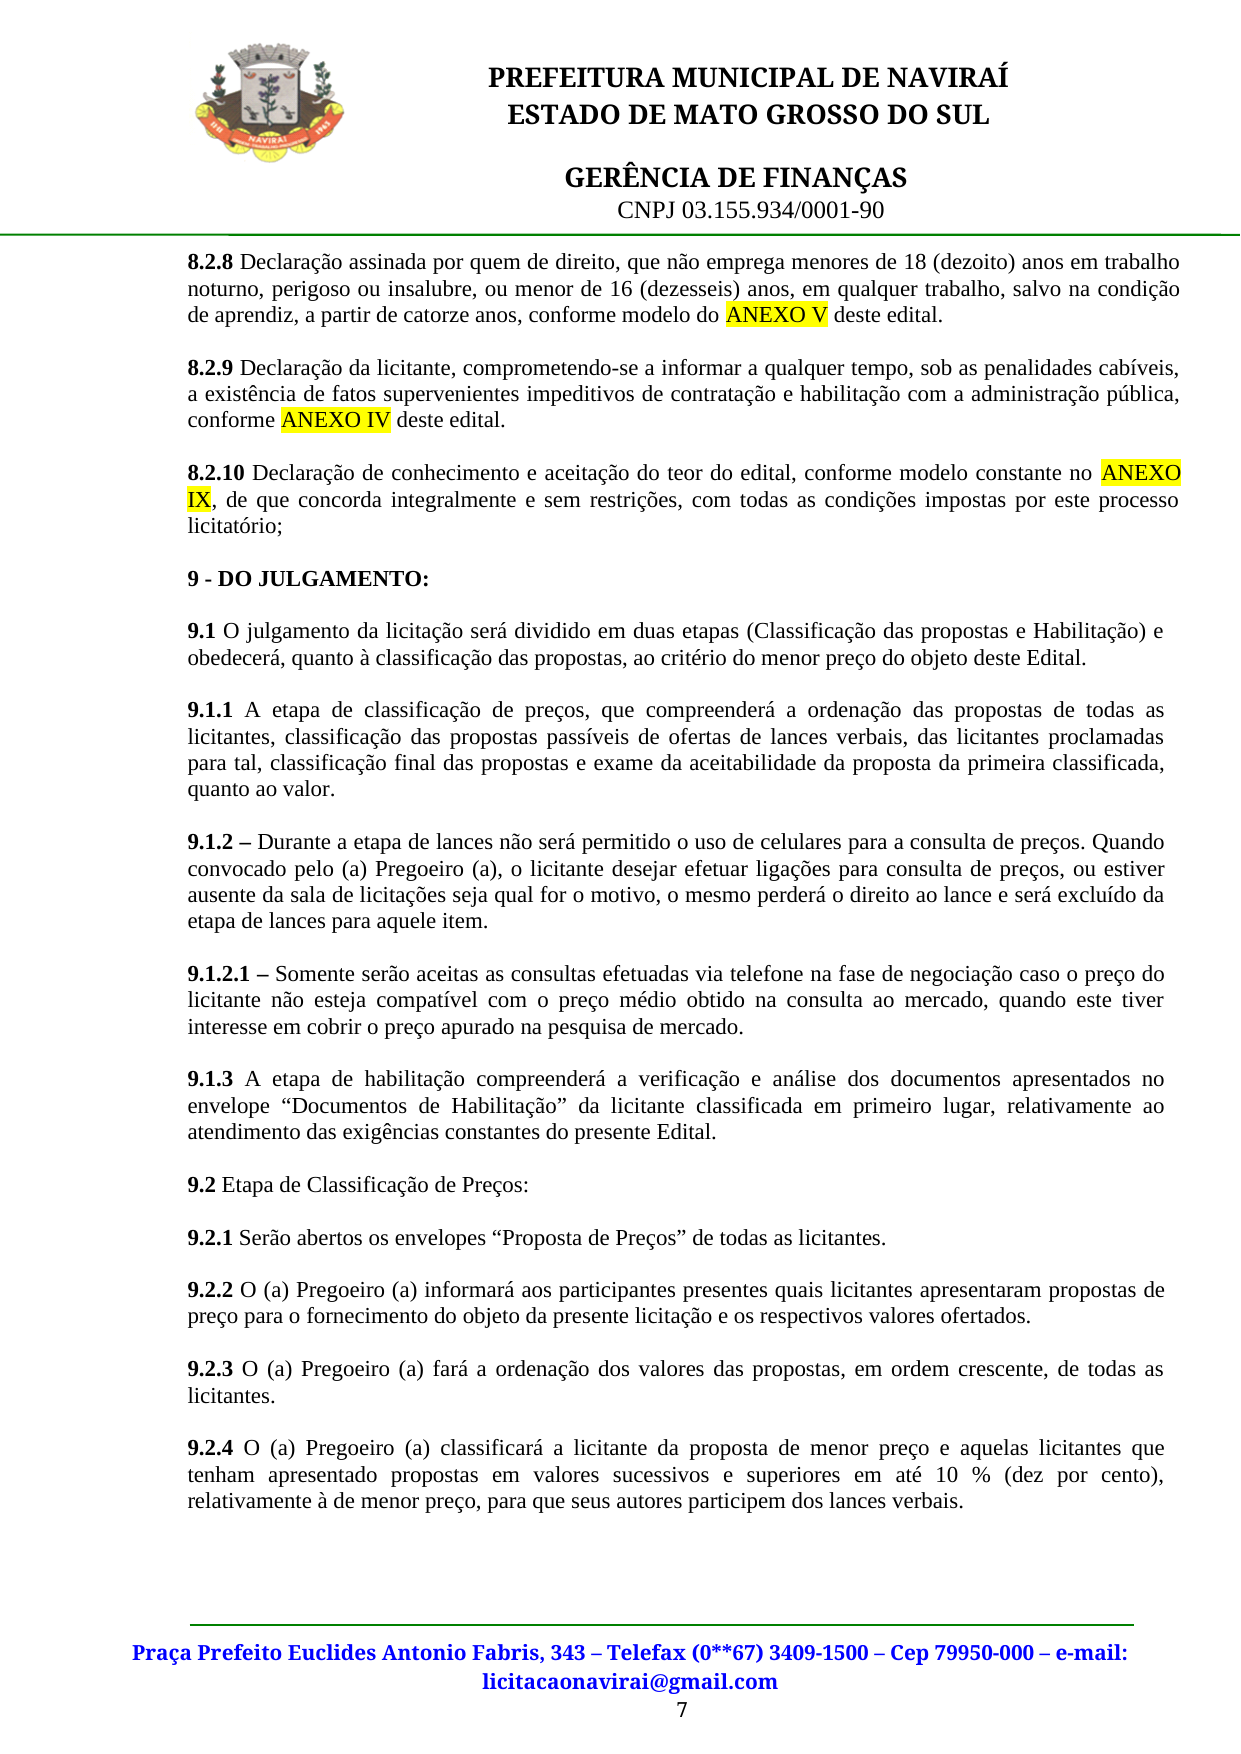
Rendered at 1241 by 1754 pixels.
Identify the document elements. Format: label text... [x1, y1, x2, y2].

text 9.2.3 O (a) Pregoeiro (a) fará a ordenação dos valores das propostas, em ordem crescente, de todas as licitantes. [187, 1355, 1166, 1408]
text 9.1.3 A etapa de habilitação compreenderá a verificação e análise dos documentos apresentados no envelope “Documentos de Habilitação” da licitante classificada em primeiro lugar, relativamente ao atendimento das exigências constantes do presente Edital. [187, 1065, 1166, 1144]
text 9.2 Etapa de Classificação de Preços: [187, 1171, 1166, 1197]
text 9.2.2 O (a) Pregoeiro (a) informará aos participantes presentes quais licitantes apresentaram propostas de preço para o fornecimento do objeto da presente licitação e os respectivos valores ofertados. [187, 1276, 1166, 1329]
text 9 - DO JULGAMENTO: [187, 565, 1166, 591]
text 8.2.8 Declaração assinada por quem de direito, que não emprega menores de 18 (dezoito) anos em trabalho noturno, perigoso ou insalubre, ou menor de 16 (dezesseis) anos, em qualquer trabalho, salvo na condição de aprendiz, a partir de catorze anos, conforme modelo do ANEXO V deste edital. [187, 248, 1181, 327]
text 9.1.2.1 – Somente serão aceitas as consultas efetuadas via telefone na fase de negociação caso o preço do licitante não esteja compatível com o preço médio obtido na consulta ao mercado, quando este tiver interesse em cobrir o preço apurado na pesquisa de mercado. [187, 960, 1166, 1039]
text 9.2.1 Serão abertos os envelopes “Proposta de Preços” de todas as licitantes. [187, 1223, 1166, 1250]
text 9.2.4 O (a) Pregoeiro (a) classificará a licitante da proposta de menor preço e aquelas licitantes que tenham apresentado propostas em valores sucessivos e superiores em até 10 % (dez por cento), relativamente à de menor preço, para que seus autores participem dos lances verbais. [187, 1434, 1166, 1513]
text 8.2.9 Declaração da licitante, comprometendo-se a informar a qualquer tempo, sob as penalidades cabíveis, a existência de fatos supervenientes impeditivos de contratação e habilitação com a administração pública, conforme ANEXO IV deste edital. [187, 354, 1181, 433]
text 9.1.1 A etapa de classificação de preços, que compreenderá a ordenação das propostas de todas as licitantes, classificação das propostas passíveis de ofertas de lances verbais, das licitantes proclamadas para tal, classificação final das propostas e exame da aceitabilidade da proposta da primeira classificada, quanto ao valor. [187, 696, 1166, 802]
text 9.1 O julgamento da licitação será dividido em duas etapas (Classificação das propostas e Habilitação) e obedecerá, quanto à classificação das propostas, ao critério do menor preço do objeto deste Edital. [187, 617, 1166, 670]
text 8.2.10 Declaração de conhecimento e aceitação do teor do edital, conforme modelo constante no ANEXO IX, de que concorda integralmente e sem restrições, com todas as condições impostas por este processo licitatório; [187, 459, 1181, 538]
text 9.1.2 – Durante a etapa de lances não será permitido o uso de celulares para a consulta de preços. Quando convocado pelo (a) Pregoeiro (a), o licitante desejar efetuar ligações para consulta de preços, ou estiver ausente da sala de licitações seja qual for o motivo, o mesmo perderá o direito ao lance e será excluído da etapa de lances para aquele item. [187, 828, 1166, 934]
